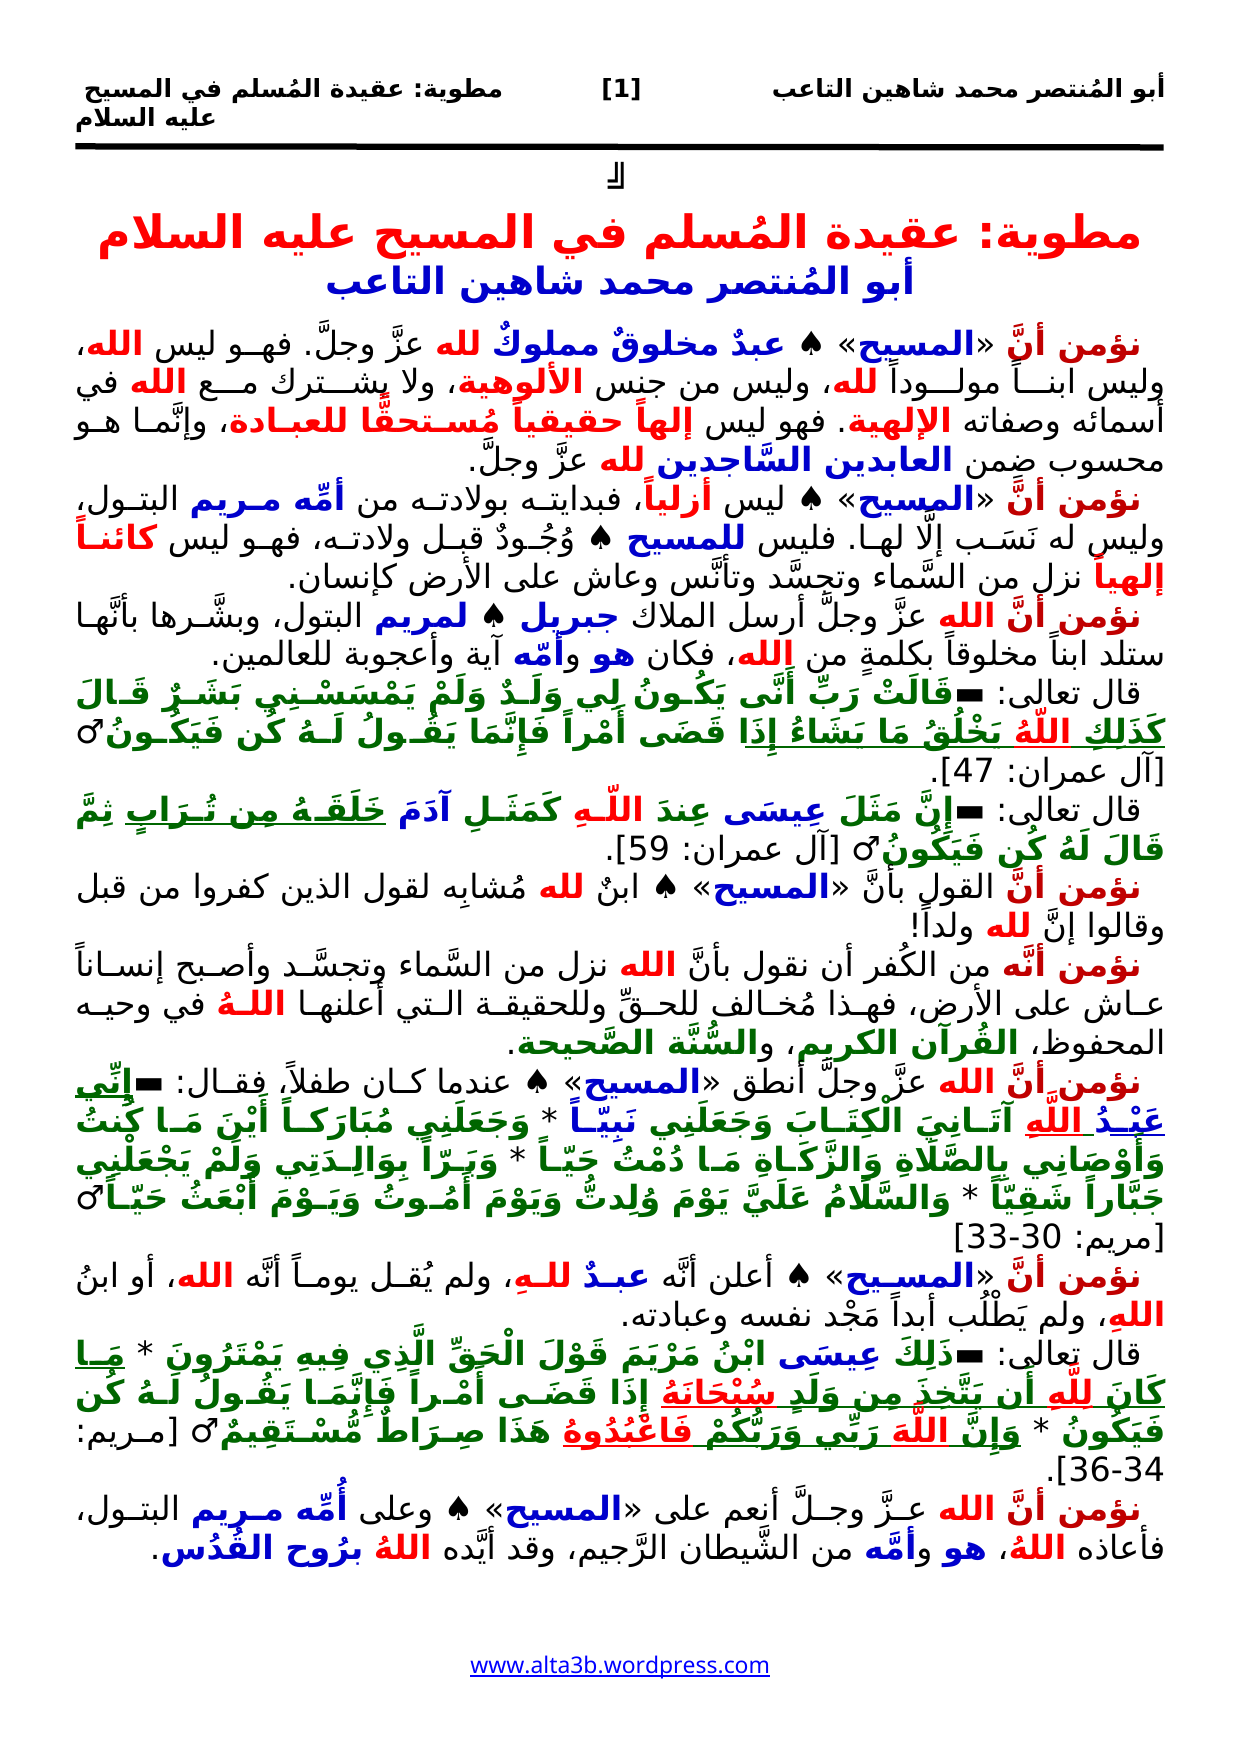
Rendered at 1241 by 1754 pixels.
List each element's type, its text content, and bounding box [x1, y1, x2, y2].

text قال تعالى: ▬قَالَتْ رَبِّ أَنَّى يَكُونُ لِي وَلَدٌ وَلَمْ يَمْسَسْنِي بَشَرٌ قَالَ كَذَلِكِ اللّهُ يَخْلُقُ مَا يَشَاءُ إِذَا قَضَى أَمْراً فَإِنَّمَا يَقُولُ لَهُ كُن فَيَكُونُ♂ [آل عمران: 47]. [75, 674, 1165, 790]
text نؤمن أنَّ الله عزَّ وجلَّ أرسل الملاك جبريل ♠ لمريم البتول، وبشَّرها بأنَّها ستلد ابناً مخلوقاً بكلمةٍ من الله، فكان هو وأمّه آية وأعجوبة للعالمين. [75, 596, 1165, 674]
text قال تعالى: ▬إِنَّ مَثَلَ عِيسَى عِندَ اللّهِ كَمَثَلِ آدَمَ خَلَقَهُ مِن تُرَابٍ ثِمَّ قَالَ لَهُ كُن فَيَكُونُ♂ [آل عمران: 59]. [75, 790, 1165, 868]
text نؤمن أنَّ «المسيح» ♠ عبدٌ مخلوقٌ مملوكٌ لله عزَّ وجلَّ. فهو ليس الله، وليس ابناً مولوداً لله، وليس من جنس الألوهية، ولا يشترك مع الله في أسمائه وصفاته الإلهية. فهو ليس إلهاً حقيقياً مُستحقًّا للعبادة، وإنَّما هو محسوب ضِمن العابدين السَّاجدين لله عزَّ وجلَّ. [75, 324, 1165, 479]
text نؤمن أنَّه من الكُفر أن نقول بأنَّ الله نزل من السَّماء وتجسَّد وأصبح إنساناً عاش على الأرض، فهذا مُخالف للحقِّ وللحقيقة التي أعلنها اللهُ في وحيه المحفوظ، القُرآن الكريم، والسُّنَّة الصَّحيحة. [75, 946, 1165, 1062]
text نؤمن أنَّ «المسيح» ♠ ليس أزلياً، فبدايته بولادته من أمِّه مريم البتول، وليس له نَسَب إلَّا لها. فليس للمسيح ♠ وُجُودٌ قبل ولادته، فهو ليس كائناً إلهياً نزل من السَّماء وتجسَّد وتأنَّس وعاش على الأرض كإنسان. [75, 479, 1165, 596]
text نؤمن أنَّ الله عزَّ وجلَّ أنطق «المسيح» ♠ عندما كان طفلاً، فقال: ▬إِنِّي عَبْدُ اللَّهِ آتَانِيَ الْكِتَابَ وَجَعَلَنِي نَبِيّاً * وَجَعَلَنِي مُبَارَكاً أَيْنَ مَا كُنتُ وَأَوْصَانِي بِالصَّلَاةِ وَالزَّكَاةِ مَا دُمْتُ حَيّاً * وَبَرّاً بِوَالِدَتِي وَلَمْ يَجْعَلْنِي جَبَّاراً شَقِيّاً * وَالسَّلَامُ عَلَيَّ يَوْمَ وُلِدتُّ وَيَوْمَ أَمُوتُ وَيَوْمَ أُبْعَثُ حَيّاً♂ [مريم: 30-33] [75, 1062, 1165, 1257]
text نؤمن أنَّ «المسيح» ♠ أعلن أنَّه عبدٌ للهِ، ولم يُقل يوماً أنَّه الله، أو ابنُ اللهِ، ولم يَطْلُب أبداً مَجْد نفسه وعبادته. [75, 1257, 1165, 1334]
text نؤمن أنَّ الله عزَّ وجلَّ أنعم على «المسيح» ♠ وعلى أُمِّه مريم البتول، فأعاذه اللهُ، هو وأمَّه من الشَّيطان الرَّجيم، وقد أيَّده اللهُ برُوح القُدُس. [75, 1490, 1165, 1567]
text مطوية: عقيدة المُسلم في المسيح عليه السلام [75, 206, 1165, 259]
text نؤمن أنَّ القول بأنَّ «المسيح» ♠ ابنٌ لله مُشابِه لقول الذين كفروا من قبل وقالوا إنَّ لله ولداً! [75, 868, 1165, 946]
text ╝ [75, 163, 1165, 206]
text أبو المُنتصر محمد شاهين التاعب [75, 259, 1165, 303]
text قال تعالى: ▬ذَلِكَ عِيسَى ابْنُ مَرْيَمَ قَوْلَ الْحَقِّ الَّذِي فِيهِ يَمْتَرُونَ * مَا كَانَ لِلَّهِ أَن يَتَّخِذَ مِن وَلَدٍ سُبْحَانَهُ إِذَا قَضَى أَمْراً فَإِنَّمَا يَقُولُ لَهُ كُن فَيَكُونُ * وَإِنَّ اللَّهَ رَبِّي وَرَبُّكُمْ فَاعْبُدُوهُ هَذَا صِرَاطٌ مُّسْتَقِيمٌ♂ [مريم: 34-36]. [75, 1334, 1165, 1490]
